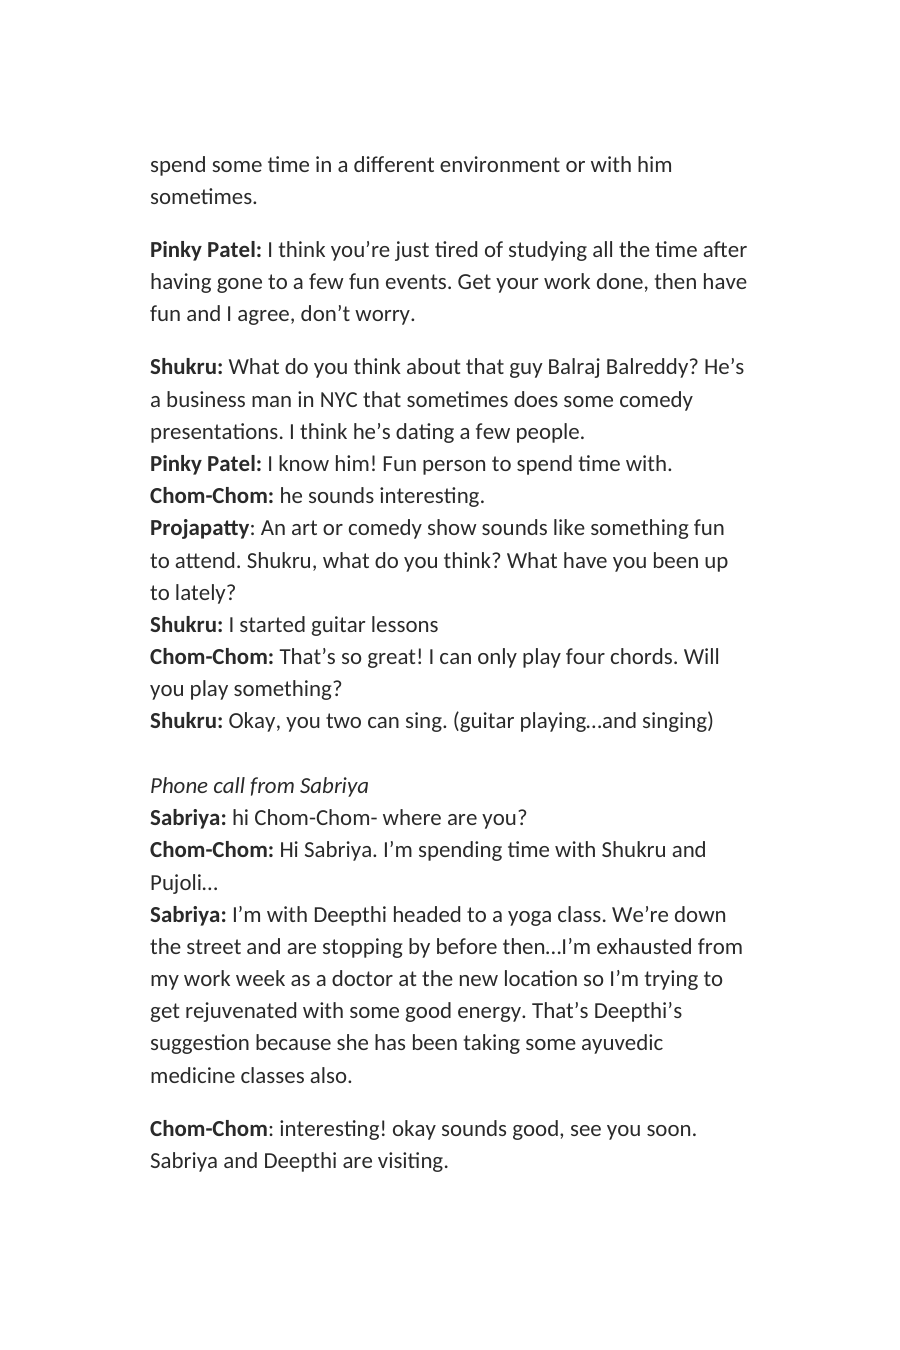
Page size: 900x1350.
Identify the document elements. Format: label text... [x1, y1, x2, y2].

text Shukru: What do you think about that guy Balraj Balreddy? He’s a business man in NYC that sometimes does some comedy presentations. I think he’s dating a few people. Pinky Patel: I know him! Fun person to spend time with. Chom-Chom: he sounds interesting. Projapatty: An art or comedy show sounds like something fun to attend. Shukru, what do you think? What have you been up to lately? Shukru: I started guitar lessons Chom-Chom: That’s so great! I can only play four chords. Will you play something? Shukru: Okay, you two can sing. (guitar playing…and singing) Phone call from Sabriya Sabriya: hi Chom-Chom- where are you? Chom-Chom: Hi Sabriya. I’m spending time with Shukru and Pujoli… Sabriya: I’m with Deepthi headed to a yoga class. We’re down the street and are stopping by before then…I’m exhausted from my work week as a doctor at the new location so I’m trying to get rejuvenated with some good energy. That’s Deepthi’s suggestion because she has been taking some ayuvedic medicine classes also. [150, 353, 750, 1089]
text Pinky Patel: I think you’re just tired of studying all the time after having gone to a few fun events. Get your work done, then have fun and I agree, don’t worry. [150, 235, 750, 328]
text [150, 150, 750, 210]
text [150, 1114, 750, 1174]
